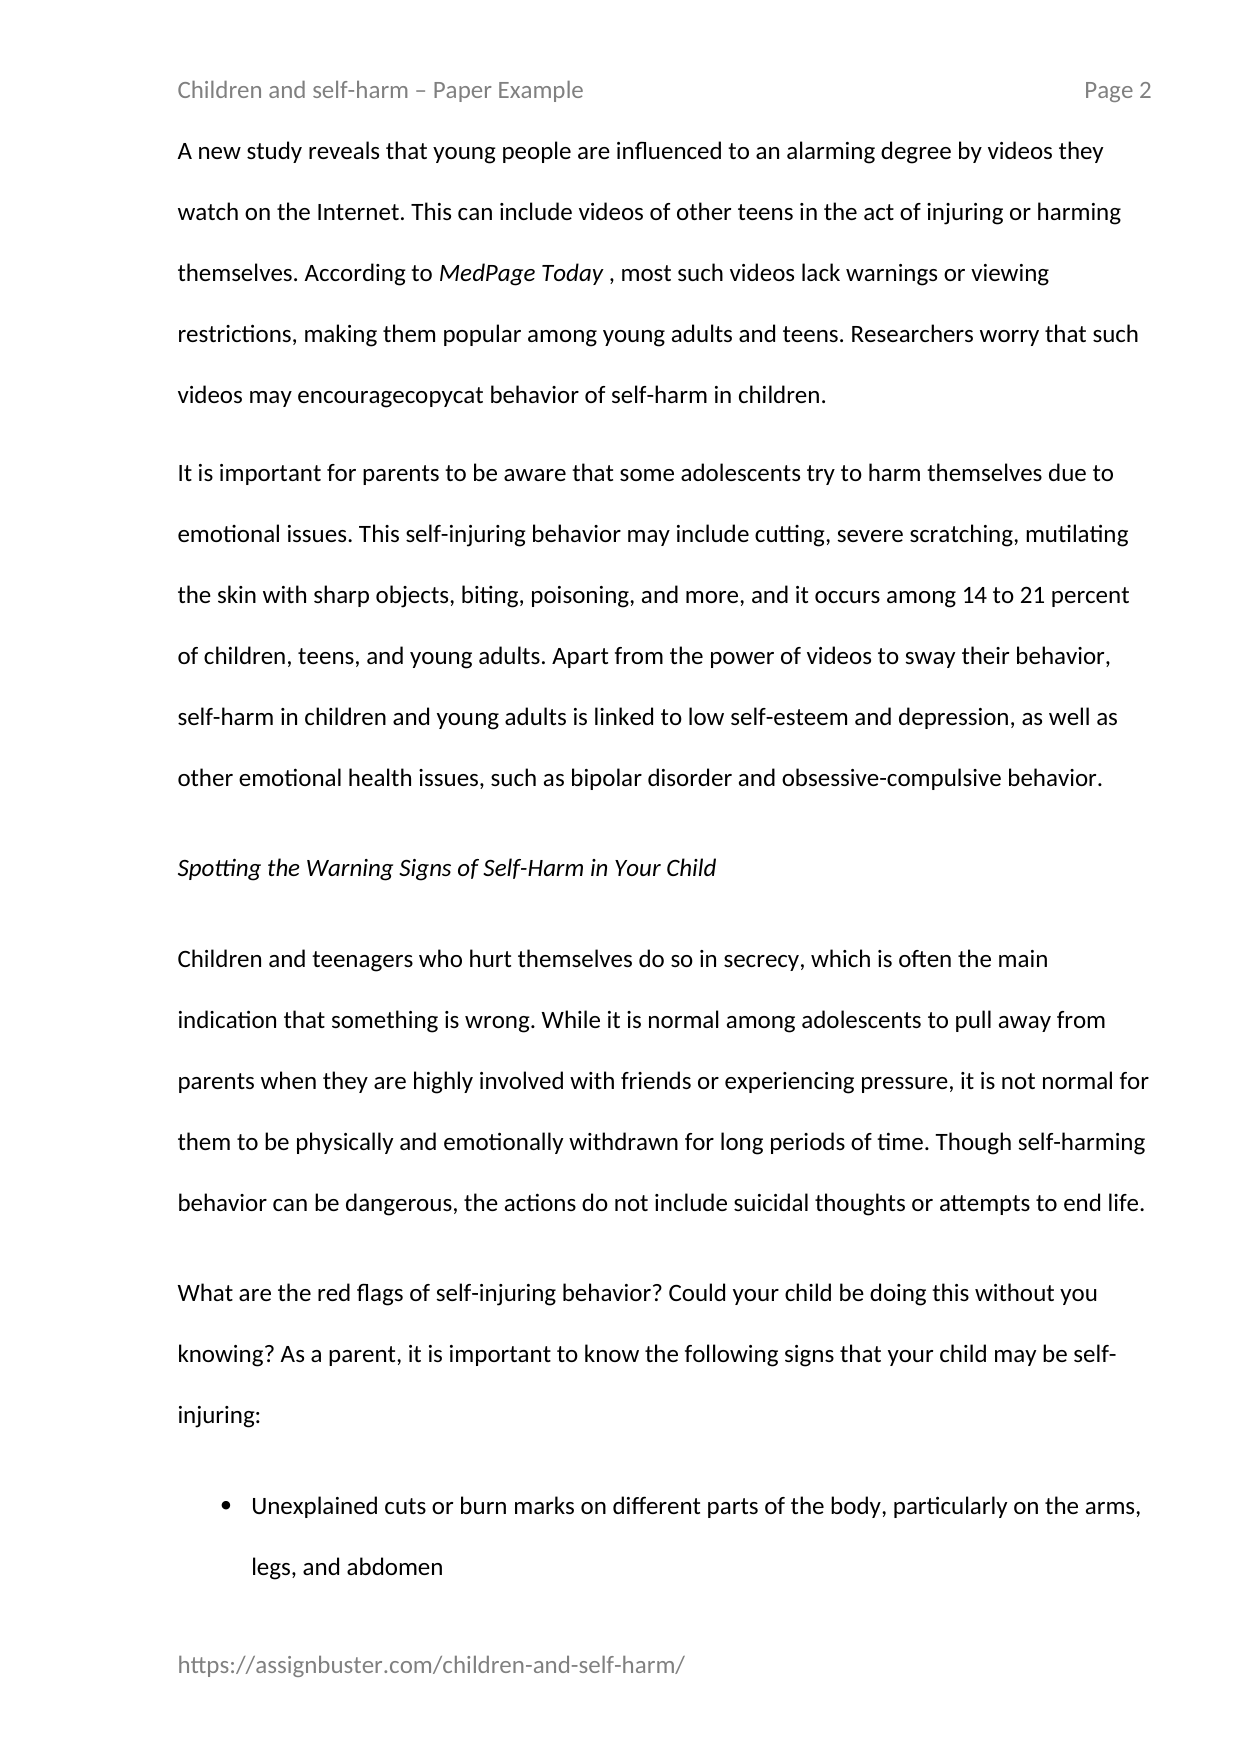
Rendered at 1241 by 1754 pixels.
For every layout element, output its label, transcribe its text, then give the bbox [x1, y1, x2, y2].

text It is important for parents to be aware that some adolescents try to harm themselves due to emotional issues. This self-injuring behavior may include cutting, severe scratching, mutilating the skin with sharp objects, biting, poisoning, and more, and it occurs among 14 to 21 percent of children, teens, and young adults. Apart from the power of videos to sway their behavior, self-harm in children and young adults is linked to low self-esteem and depression, as well as other emotional health issues, such as bipolar disorder and obsessive-compulsive behavior. [177, 457, 1152, 792]
text Children and teenagers who hurt themselves do so in secrecy, which is often the main indication that something is wrong. While it is normal among adolescents to pull away from parents when they are highly involved with friends or experiencing pressure, it is not normal for them to be physically and emotionally withdrawn for long periods of time. Though self-harming behavior can be dangerous, the actions do not include suicidal thoughts or attempts to end life. [177, 943, 1152, 1218]
text What are the red flags of self-injuring behavior? Could your child be doing this without you knowing? As a parent, it is important to know the following signs that your child may be self-injuring: [177, 1278, 1152, 1430]
text Spotting the Warning Signs of Self-Harm in Your Child [177, 852, 1152, 883]
list Unexplained cuts or burn marks on different parts of the body, particularly on the arms, legs, and abdomen [222, 1490, 1152, 1582]
text A new study reveals that young people are influenced to an alarming degree by videos they watch on the Internet. This can include videos of other teens in the act of injuring or harming themselves. According to MedPage Today , most such videos lack warnings or viewing restrictions, making them popular among young adults and teens. Researchers worry that such videos may encouragecopycat behavior of self-harm in children. [177, 135, 1152, 409]
